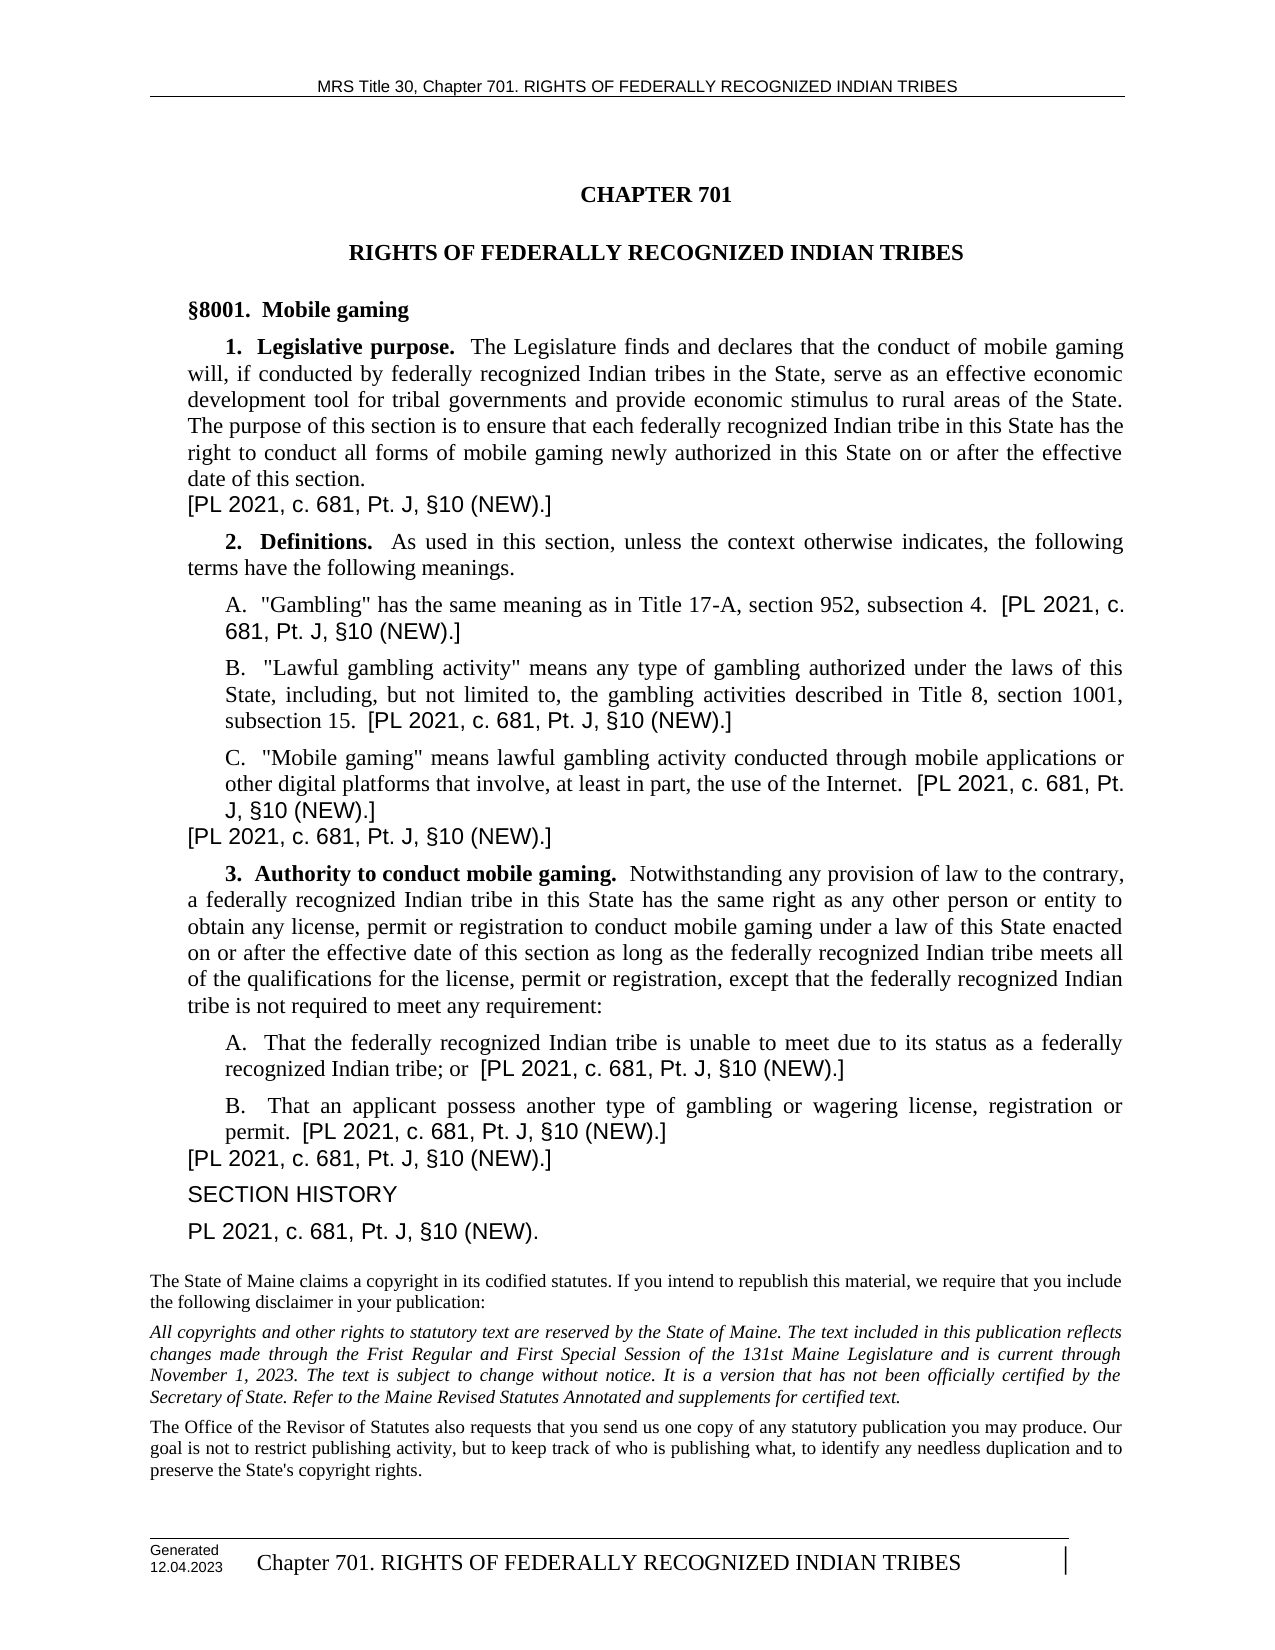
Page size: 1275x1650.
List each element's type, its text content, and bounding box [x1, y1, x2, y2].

text A. "Gambling" has the same meaning as in Title 17‑A, section 952, subsection 4. [PL 2021, c. 681, Pt. J, §10 (NEW).] [225, 591, 1125, 644]
text The Office of the Revisor of Statutes also requests that you send us one copy of any statutory publication you may produce. Our goal is not to restrict publishing activity, but to keep track of who is publishing what, to identify any needless duplication and to preserve the State's copyright rights. [150, 1416, 1125, 1480]
text [PL 2021, c. 681, Pt. J, §10 (NEW).] [187, 491, 1125, 518]
text SECTION HISTORY [187, 1181, 1125, 1208]
text All copyrights and other rights to statutory text are reserved by the State of Maine. The text included in this publication reflects changes made through the Frist Regular and First Special Session of the 131st Maine Legislature and is current through November 1, 2023 . The text is subject to change without notice. It is a version that has not been officially certified by the Secretary of State. Refer to the Maine Revised Statutes Annotated and supplements for certified text. [150, 1321, 1125, 1407]
text The State of Maine claims a copyright in its codified statutes. If you intend to republish this material, we require that you include the following disclaimer in your publication: [150, 1269, 1125, 1313]
text §8001. Mobile gaming [187, 296, 1125, 323]
text RIGHTS OF FEDERALLY RECOGNIZED INDIAN TRIBES [187, 239, 1125, 265]
text B. That an applicant possess another type of gambling or wagering license, registration or permit. [PL 2021, c. 681, Pt. J, §10 (NEW).] [225, 1092, 1125, 1144]
text [PL 2021, c. 681, Pt. J, §10 (NEW).] [187, 1144, 1125, 1171]
text 3. Authority to conduct mobile gaming. Notwithstanding any provision of law to the contrary, a federally recognized Indian tribe in this State has the same right as any other person or entity to obtain any license, permit or registration to conduct mobile gaming under a law of this State enacted on or after the effective date of this section as long as the federally recognized Indian tribe meets all of the qualifications for the license, permit or registration, except that the federally recognized Indian tribe is not required to meet any requirement: [187, 860, 1125, 1018]
text 2. Definitions. As used in this section, unless the context otherwise indicates, the following terms have the following meanings. [187, 528, 1125, 581]
text B. "Lawful gambling activity" means any type of gambling authorized under the laws of this State, including, but not limited to, the gambling activities described in Title 8, section 1001, subsection 15. [PL 2021, c. 681, Pt. J, §10 (NEW).] [225, 654, 1125, 734]
text 1. Legislative purpose. The Legislature finds and declares that the conduct of mobile gaming will, if conducted by federally recognized Indian tribes in the State, serve as an effective economic development tool for tribal governments and provide economic stimulus to rural areas of the State. The purpose of this section is to ensure that each federally recognized Indian tribe in this State has the right to conduct all forms of mobile gaming newly authorized in this State on or after the effective date of this section. [187, 333, 1125, 491]
text A. That the federally recognized Indian tribe is unable to meet due to its status as a federally recognized Indian tribe; or [PL 2021, c. 681, Pt. J, §10 (NEW).] [225, 1028, 1125, 1081]
text CHAPTER 701 [187, 181, 1125, 208]
text [PL 2021, c. 681, Pt. J, §10 (NEW).] [187, 823, 1125, 849]
text C. "Mobile gaming" means lawful gambling activity conducted through mobile applications or other digital platforms that involve, at least in part, the use of the Internet. [PL 2021, c. 681, Pt. J, §10 (NEW).] [225, 744, 1125, 823]
text PL 2021, c. 681, Pt. J, §10 (NEW). [187, 1218, 1125, 1244]
